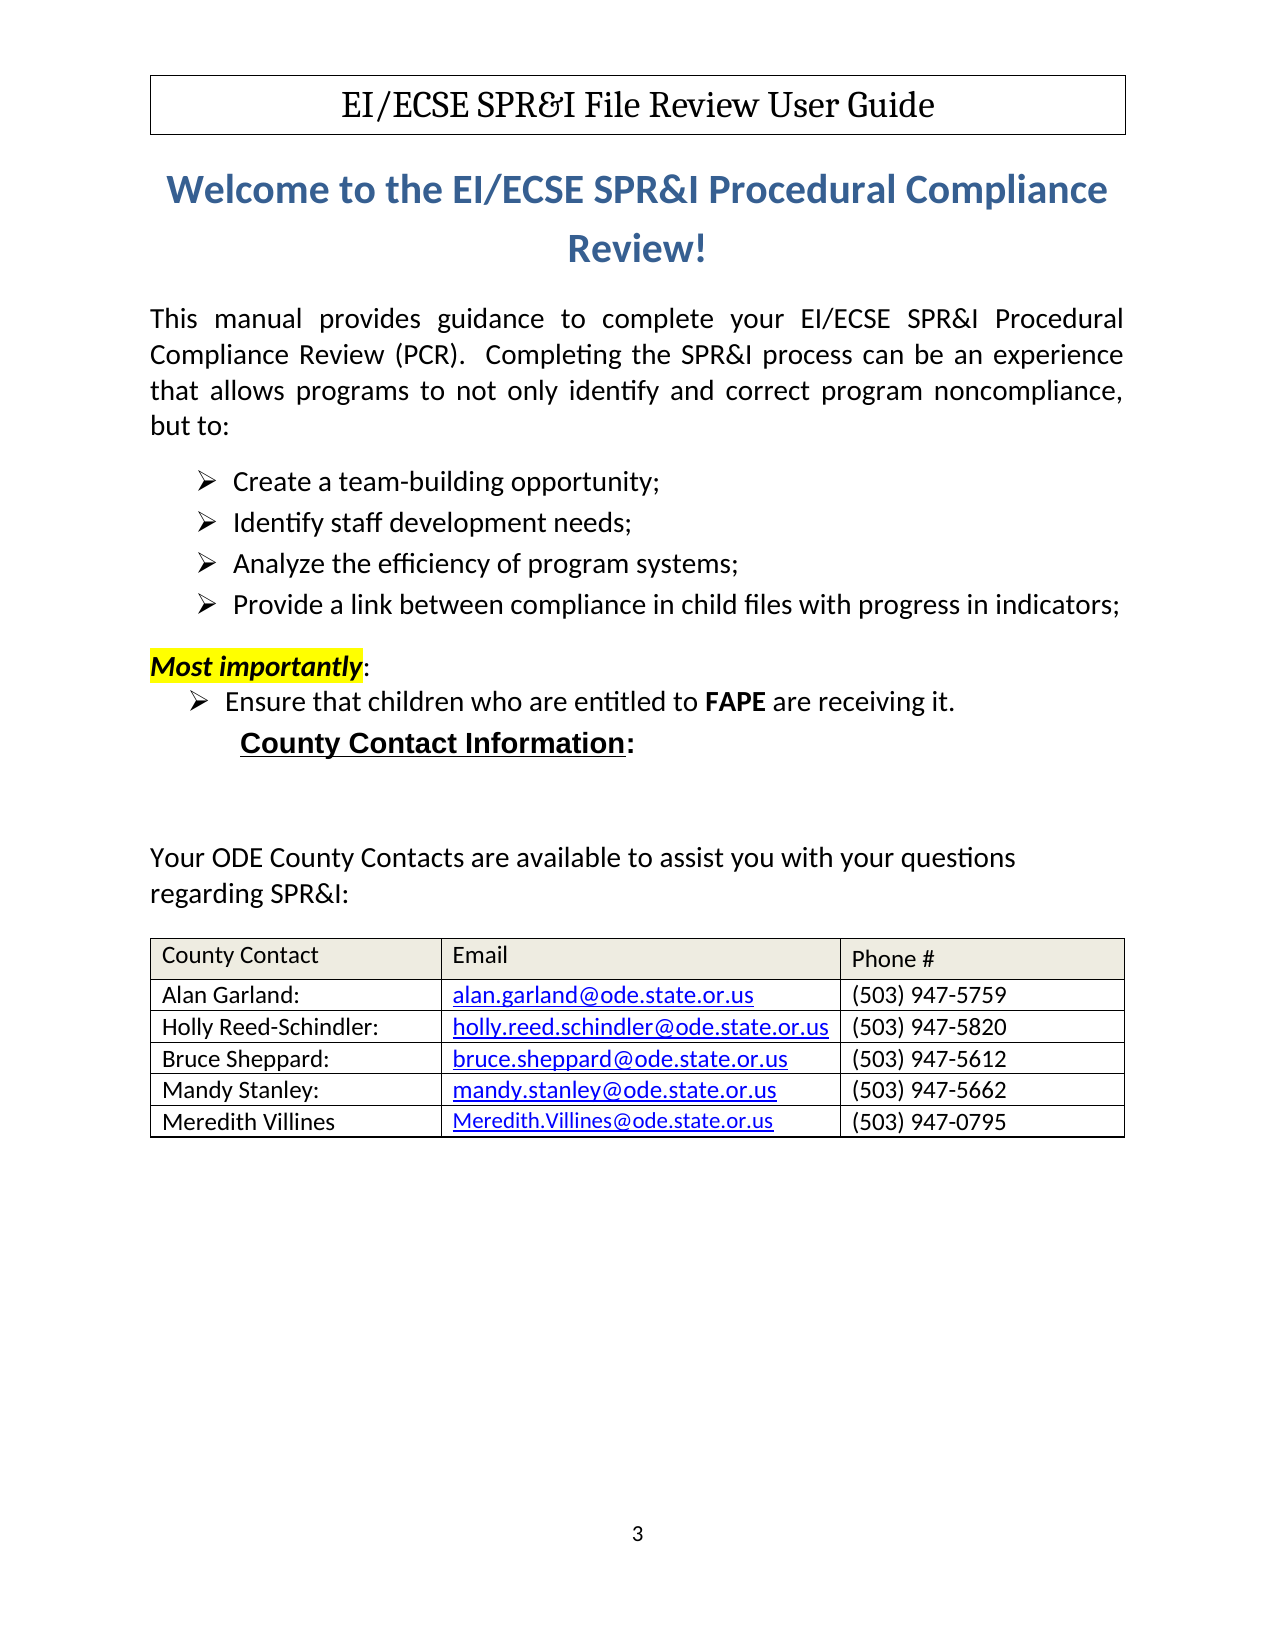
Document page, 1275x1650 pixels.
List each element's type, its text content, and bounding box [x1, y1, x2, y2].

table_cell bruce.sheppard@ode.state.or.us [442, 1043, 840, 1073]
table_header County Contact [151, 939, 441, 979]
table_cell Bruce Sheppard: [151, 1043, 441, 1073]
table_header Email [442, 939, 840, 979]
table_cell (503) 947-5662 [841, 1074, 1124, 1105]
text Most importantly: [363, 648, 1125, 683]
table_cell Mandy Stanley: [151, 1074, 441, 1105]
table_cell (503) 947-0795 [841, 1106, 1124, 1136]
table_cell (503) 947-5612 [841, 1043, 1124, 1073]
text This manual provides guidance to complete your EI/ECSE SPR&I Procedural Compliance Review (PCR). Completing the SPR&I process can be an experience that allows programs to not only identify and correct program noncompliance, but to: [150, 300, 1125, 443]
table_cell (503) 947-5820 [841, 1011, 1124, 1042]
list Identify staff development needs; [195, 504, 1125, 540]
table_header Phone # [841, 939, 1124, 979]
text Your ODE County Contacts are available to assist you with your questions regarding SPR&I: [150, 839, 1125, 910]
subtitle Welcome to the EI/ECSE SPR&I Procedural Compliance Review! [150, 163, 1125, 272]
table_cell mandy.stanley@ode.state.or.us [442, 1074, 840, 1105]
table_cell Meredith Villines [151, 1106, 441, 1136]
list Ensure that children who are entitled to FAPE are receiving it. [187, 683, 1125, 719]
table_cell alan.garland@ode.state.or.us [442, 980, 840, 1010]
table_cell Meredith.Villines@ode.state.or.us [442, 1106, 840, 1136]
table_cell Alan Garland: [151, 980, 441, 1010]
list Analyze the efficiency of program systems; [195, 545, 1125, 581]
table_cell holly.reed.schindler@ode.state.or.us [442, 1011, 840, 1042]
table_cell (503) 947-5759 [841, 980, 1124, 1010]
list Create a team-building opportunity; [195, 463, 1125, 499]
list Provide a link between compliance in child files with progress in indicators; [195, 586, 1125, 622]
table_cell Holly Reed-Schindler: [151, 1011, 441, 1042]
